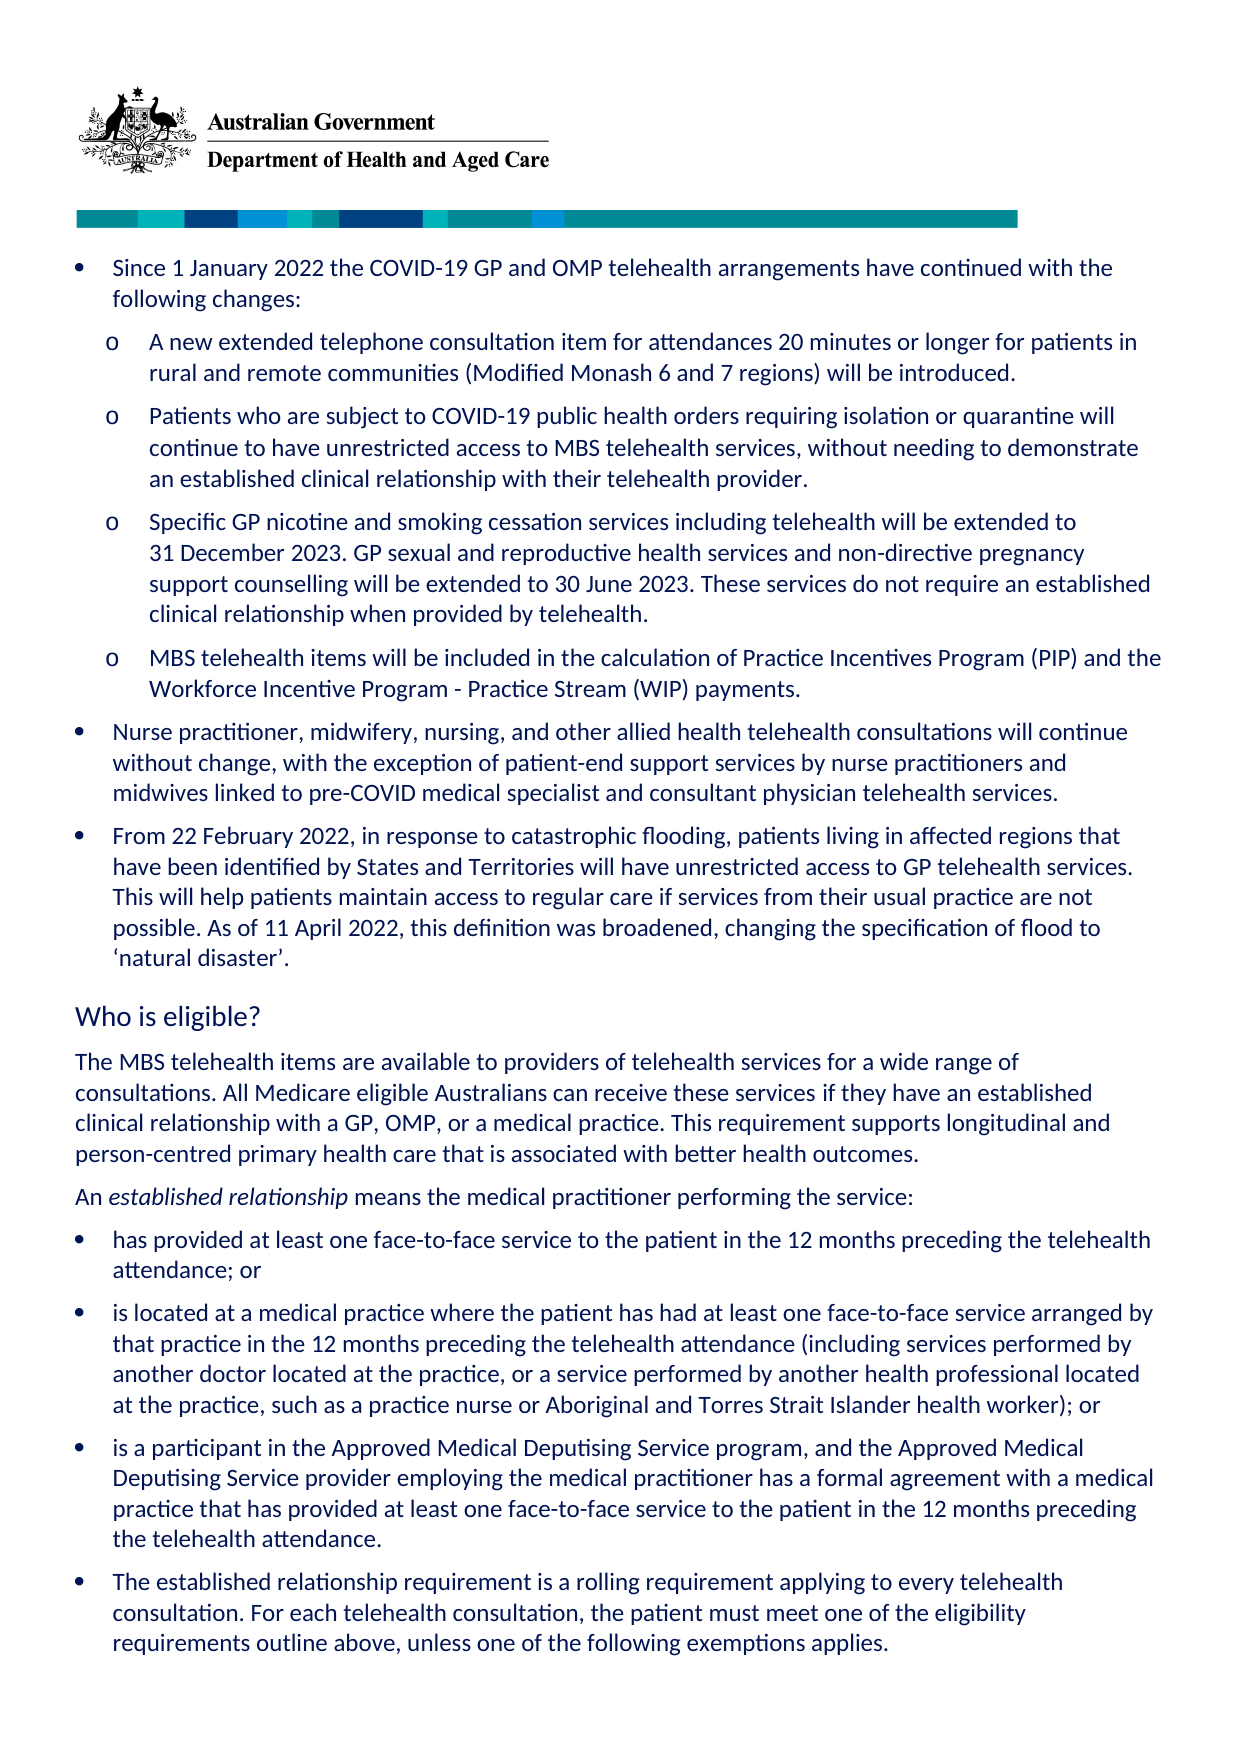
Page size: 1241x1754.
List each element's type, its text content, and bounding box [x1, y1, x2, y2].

list Nurse practitioner, midwifery, nursing, and other allied health telehealth consultations will continue without change, with the exception of patient-end support services by nurse practitioners and midwives linked to pre-COVID medical specialist and consultant physician telehealth services. [75, 716, 1165, 808]
list MBS telehealth items will be included in the calculation of Practice Incentives Program (PIP) and the Workforce Incentive Program - Practice Stream (WIP) payments. [104, 642, 1165, 704]
list A new extended telephone consultation item for attendances 20 minutes or longer for patients in rural and remote communities (Modified Monash 6 and 7 regions) will be introduced. [104, 326, 1165, 388]
list is located at a medical practice where the patient has had at least one face-to-face service arranged by that practice in the 12 months preceding the telehealth attendance (including services performed by another doctor located at the practice, or a service performed by another health professional located at the practice, such as a practice nurse or Aboriginal and Torres Strait Islander health worker); or [75, 1297, 1165, 1419]
list Patients who are subject to COVID-19 public health orders requiring isolation or quarantine will continue to have unrestricted access to MBS telehealth services, without needing to demonstrate an established clinical relationship with their telehealth provider. [104, 401, 1165, 493]
list From 22 February 2022, in response to catastrophic flooding, patients living in affected regions that have been identified by States and Territories will have unrestricted access to GP telehealth services. This will help patients maintain access to regular care if services from their usual practice are not possible. As of 11 April 2022, this definition was broadened, changing the specification of flood to ‘natural disaster’. [75, 821, 1165, 973]
text The MBS telehealth items are available to providers of telehealth services for a wide range of consultations. All Medicare eligible Australians can receive these services if they have an established clinical relationship with a GP, OMP, or a medical practice. This requirement supports longitudinal and person-centred primary health care that is associated with better health outcomes. [75, 1046, 1165, 1168]
list Specific GP nicotine and smoking cessation services including telehealth will be extended to 31 December 2023. GP sexual and reproductive health services and non-directive pregnancy support counselling will be extended to 30 June 2023. These services do not require an established clinical relationship when provided by telehealth. [104, 506, 1165, 629]
text An established relationship means the medical practitioner performing the service: [75, 1181, 1165, 1211]
list Since 1 January 2022 the COVID-19 GP and OMP telehealth arrangements have continued with the following changes: [75, 252, 1165, 313]
list The established relationship requirement is a rolling requirement applying to every telehealth consultation. For each telehealth consultation, the patient must meet one of the eligibility requirements outline above, unless one of the following exemptions applies. [75, 1567, 1165, 1658]
list is a participant in the Approved Medical Deputising Service program, and the Approved Medical Deputising Service provider employing the medical practitioner has a formal agreement with a medical practice that has provided at least one face-to-face service to the patient in the 12 months preceding the telehealth attendance. [75, 1432, 1165, 1554]
list has provided at least one face-to-face service to the patient in the 12 months preceding the telehealth attendance; or [75, 1224, 1165, 1285]
subtitle Who is eligible? [75, 998, 1165, 1034]
picture [75, 86, 1020, 229]
